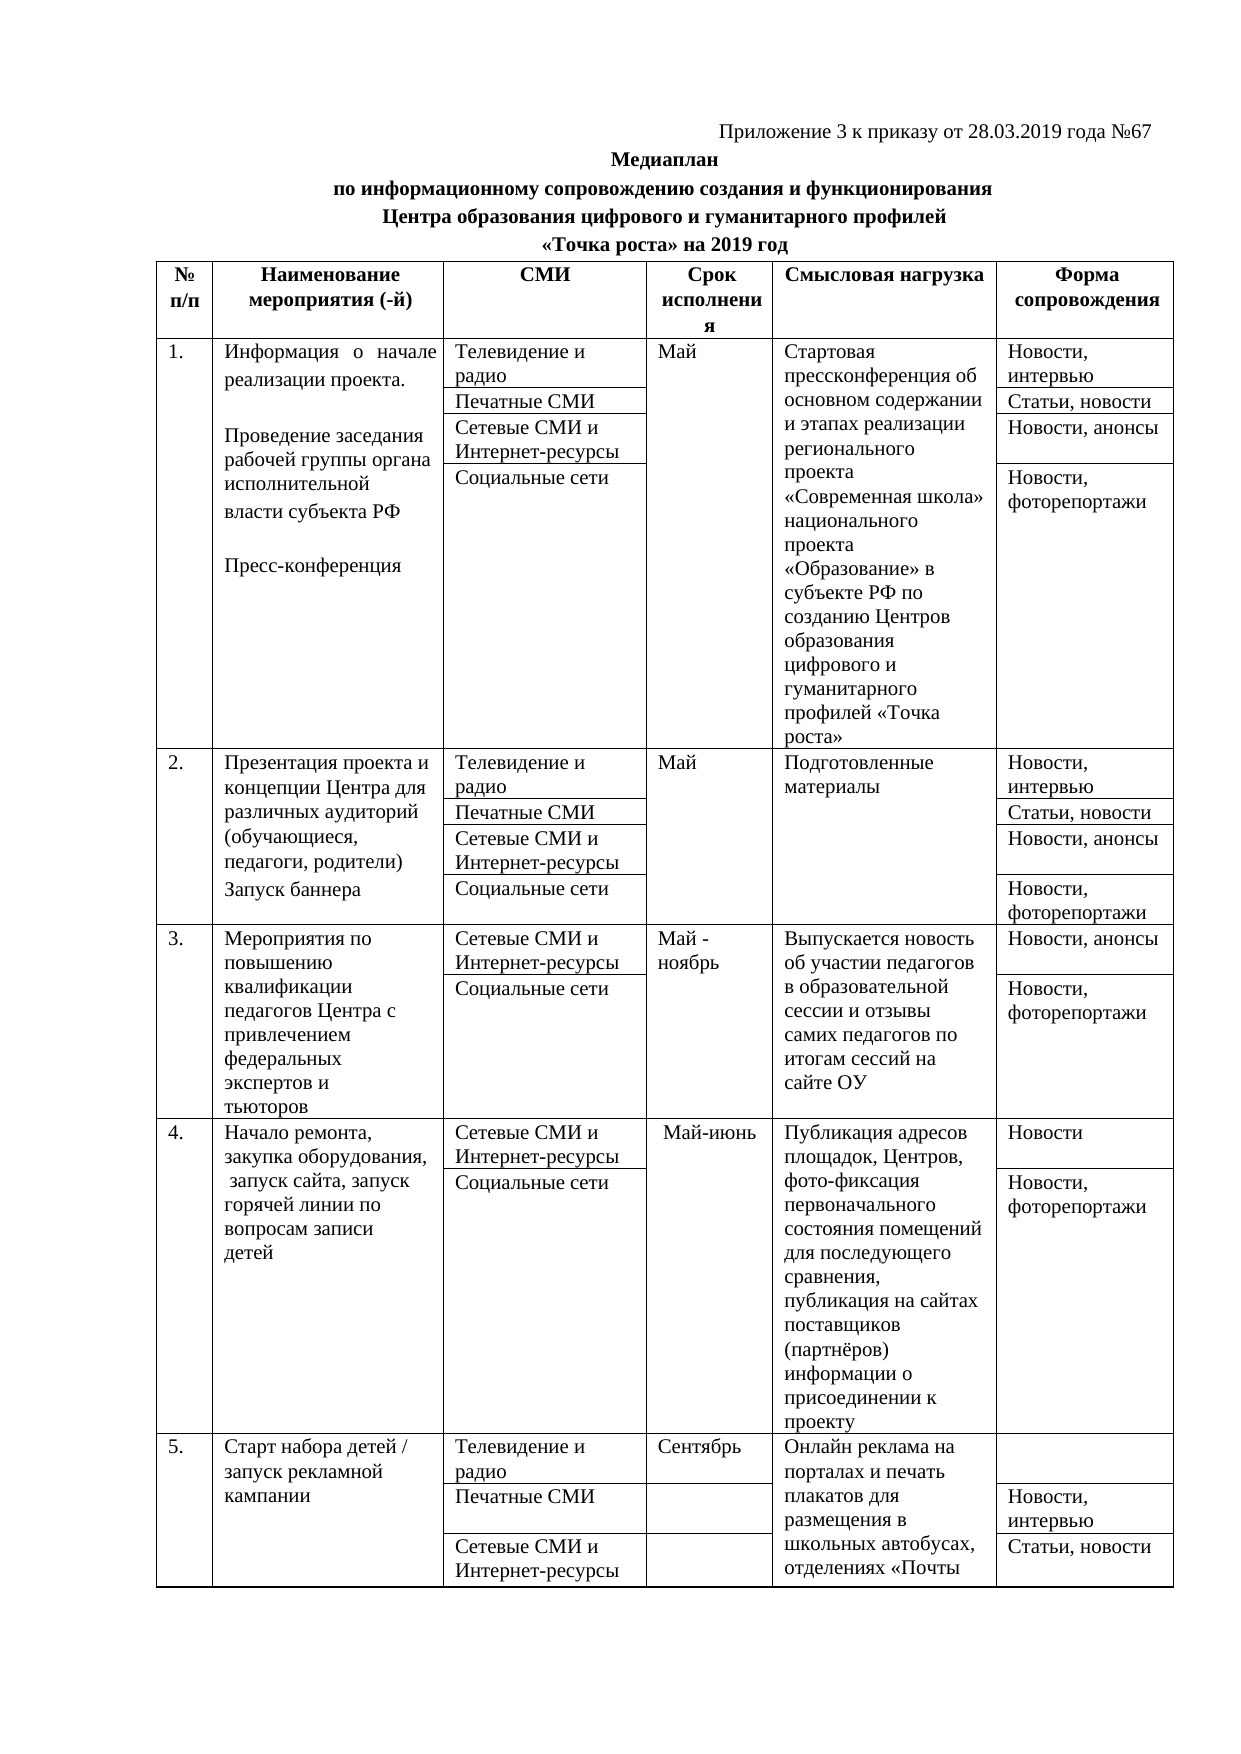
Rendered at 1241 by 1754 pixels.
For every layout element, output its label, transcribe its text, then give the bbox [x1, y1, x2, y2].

table_cell Новости, фоторепортажи [997, 1169, 1173, 1433]
table_cell Новости, анонсы [997, 925, 1173, 974]
table_cell Социальные сети [444, 464, 646, 748]
table_cell Статьи, новости [997, 1534, 1173, 1586]
table_cell Начало ремонта, закупка оборудования, запуск сайта, запуск горячей линии по вопросам записи детей [213, 1119, 443, 1433]
table_cell Новости, фоторепортажи [997, 975, 1173, 1118]
table_cell Печатные СМИ [444, 799, 646, 824]
table_header Форма сопровождения [997, 262, 1173, 337]
table_cell Новости, интервью [997, 339, 1173, 387]
table_header № п/п [157, 262, 212, 337]
table_cell Публикация адресов площадок, Центров, фото-фиксация первоначального состояния помещений для последующего сравнения, публикация на сайтах поставщиков (партнёров) информации о присоединении к проекту [773, 1119, 996, 1433]
table_cell Май [647, 339, 772, 748]
table_cell Статьи, новости [997, 799, 1173, 824]
table_cell 1. [157, 339, 212, 748]
table_header СМИ [444, 262, 646, 337]
table_cell Стартовая прессконференция об основном содержании и этапах реализации регионального проекта «Современная школа» национального проекта «Образование» в субъекте РФ по созданию Центров образования цифрового и гуманитарного профилей «Точка роста» [773, 339, 996, 748]
text Приложение 3 к приказу от 28.03.2019 года №67 Медиаплан [611, 118, 1157, 171]
table_cell 5. [157, 1434, 212, 1586]
table_header Смысловая нагрузка [773, 262, 996, 337]
table_cell Мероприятия по повышению квалификации педагогов Центра с привлечением федеральных экспертов и тьюторов [213, 925, 443, 1118]
table_cell Статьи, новости [997, 388, 1173, 413]
table_header Наименование мероприятия (-й) [213, 262, 443, 337]
table_cell Новости, анонсы [997, 414, 1173, 463]
table_header Срок исполнени я [647, 262, 772, 337]
table_cell Печатные СМИ [444, 1484, 646, 1532]
table_cell Информация о начале реализации проекта. Проведение заседания рабочей группы органа исполнительной власти субъекта РФ Пресс-конференция [213, 339, 443, 748]
table_cell [647, 1484, 772, 1532]
table_cell Новости, интервью [997, 1484, 1173, 1532]
text по информационному сопровождению создания и функционирования [333, 176, 1157, 200]
table_cell Социальные сети [444, 975, 646, 1118]
text «Точка роста» на 2019 год [541, 232, 1157, 256]
table_cell [647, 1534, 772, 1586]
table_cell Онлайн реклама на порталах и печать плакатов для размещения в школьных автобусах, отделениях «Почты России», ОУ, местах массового пребывания жителей. Организуется горячая [773, 1434, 996, 1586]
table_cell Телевидение и радио [444, 1434, 646, 1483]
table_cell Сентябрь [647, 1434, 772, 1483]
table_cell Печатные СМИ [444, 388, 646, 413]
table_cell Сетевые СМИ и Интернет-ресурсы [444, 414, 646, 463]
table_cell Новости, фоторепортажи [997, 464, 1173, 748]
table_cell 4. [157, 1119, 212, 1433]
table_cell Телевидение и радио [444, 749, 646, 798]
table_cell Новости, интервью [997, 749, 1173, 798]
table_cell Социальные сети [444, 1169, 646, 1433]
table_cell Новости, анонсы [997, 825, 1173, 874]
table_cell Сетевые СМИ и Интернет-ресурсы [444, 1119, 646, 1168]
table_cell Подготовленные материалы [773, 749, 996, 924]
table_cell Социальные сети [444, 875, 646, 924]
table_cell Май-июнь [647, 1119, 772, 1433]
table_cell Выпускается новость об участии педагогов в образовательной сессии и отзывы самих педагогов по итогам сессий на сайте ОУ [773, 925, 996, 1118]
table_cell Сетевые СМИ и Интернет-ресурсы [444, 1534, 646, 1586]
table_cell 2. [157, 749, 212, 924]
text Центра образования цифрового и гуманитарного профилей [382, 204, 1157, 228]
table_cell 3. [157, 925, 212, 1118]
table_cell Сетевые СМИ и Интернет-ресурсы [444, 925, 646, 974]
table_cell Новости, фоторепортажи [997, 875, 1173, 924]
table_cell Телевидение и радио [444, 339, 646, 387]
table_cell Сетевые СМИ и Интернет-ресурсы [444, 825, 646, 874]
table_cell Май -ноябрь [647, 925, 772, 1118]
table_cell Новости [997, 1119, 1173, 1168]
table_cell Старт набора детей / запуск рекламной кампании [213, 1434, 443, 1586]
table_cell [997, 1434, 1173, 1483]
table_cell Май [647, 749, 772, 924]
table_cell Презентация проекта и концепции Центра для различных аудиторий (обучающиеся, педагоги, родители) Запуск баннера [213, 749, 443, 924]
